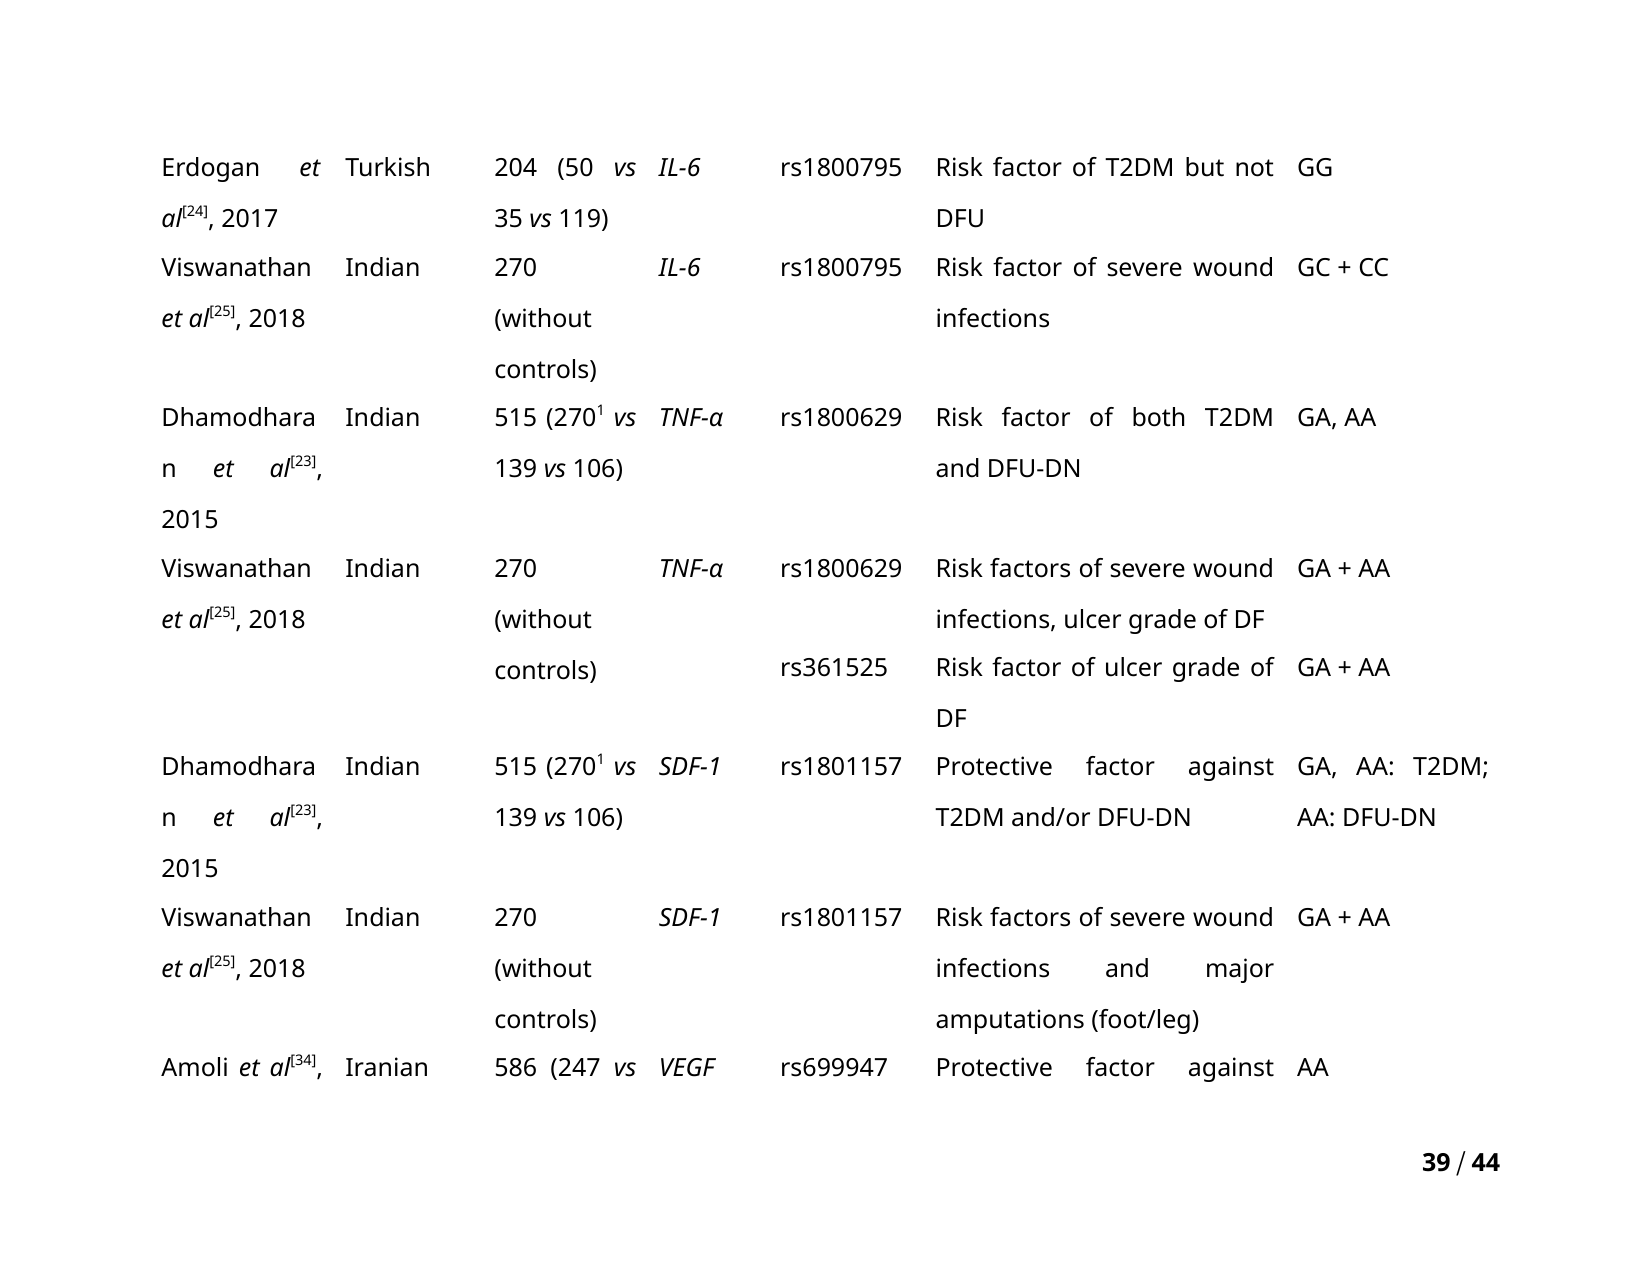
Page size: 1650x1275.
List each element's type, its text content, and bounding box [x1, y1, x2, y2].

table_cell Viswanathan et al[25], 2018 [150, 550, 334, 749]
table_cell Viswanathan et al[25], 2018 [150, 249, 334, 400]
table_cell 270 (without controls) [483, 899, 647, 1050]
table_cell GA, AA [1286, 400, 1500, 550]
table_cell Viswanathan et al[25], 2018 [150, 899, 334, 1050]
table_cell Protective factor against T2DM and/or DFU-DN [924, 749, 1286, 899]
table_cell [924, 1050, 1286, 1098]
table_cell 204 (50 vs 35 vs 119) [483, 150, 647, 249]
table_cell Indian [334, 550, 483, 749]
table_cell rs1800629 [769, 550, 924, 649]
table_cell Iranian [334, 1050, 483, 1098]
table_cell VEGF [648, 1050, 769, 1098]
table_cell SDF-1 [648, 899, 769, 1050]
table_cell TNF-α [648, 400, 769, 550]
table_cell rs1801157 [769, 749, 924, 899]
table_cell Risk factors of severe wound infections, ulcer grade of DF [924, 550, 1286, 649]
table_cell Indian [334, 249, 483, 400]
table_cell Erdogan et al[24], 2017 [150, 150, 334, 249]
table_cell TNF-α [648, 550, 769, 749]
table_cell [150, 1050, 334, 1098]
table_cell 270 (without controls) [483, 249, 647, 400]
table_cell rs1800629 [769, 400, 924, 550]
table_cell Indian [334, 749, 483, 899]
table_cell SDF-1 [648, 749, 769, 899]
table_cell GG [1286, 150, 1500, 249]
table_cell Indian [334, 899, 483, 1050]
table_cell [483, 1050, 647, 1098]
table_cell GA + AA [1286, 650, 1500, 749]
table_cell rs1801157 [769, 899, 924, 1050]
table_cell 515 (2701 vs 139 vs 106) [483, 749, 647, 899]
table_cell Dhamodharan et al[23], 2015 [150, 400, 334, 550]
table_cell Risk factor of severe wound infections [924, 249, 1286, 400]
table_cell IL-6 [648, 150, 769, 249]
table_cell IL-6 [648, 249, 769, 400]
table_cell GA + AA [1286, 899, 1500, 1050]
table_cell rs699947 [769, 1050, 924, 1098]
table_cell Risk factor of T2DM but not DFU [924, 150, 1286, 249]
table_cell Dhamodharan et al[23], 2015 [150, 749, 334, 899]
table_cell Risk factors of severe wound infections and major amputations (foot/leg) [924, 899, 1286, 1050]
table_cell GA + AA [1286, 550, 1500, 649]
table_cell 270 (without controls) [483, 550, 647, 749]
table_cell Risk factor of ulcer grade of DF [924, 650, 1286, 749]
table_cell rs361525 [769, 650, 924, 749]
table_cell Indian [334, 400, 483, 550]
table_cell rs1800795 [769, 249, 924, 400]
table_cell rs1800795 [769, 150, 924, 249]
table_cell AA [1286, 1050, 1500, 1098]
table_cell 515 (2701 vs 139 vs 106) [483, 400, 647, 550]
table_cell GC + CC [1286, 249, 1500, 400]
table_cell Turkish [334, 150, 483, 249]
table_cell GA, AA: T2DM; AA: DFU-DN [1286, 749, 1500, 899]
table_cell Risk factor of both T2DM and DFU-DN [924, 400, 1286, 550]
